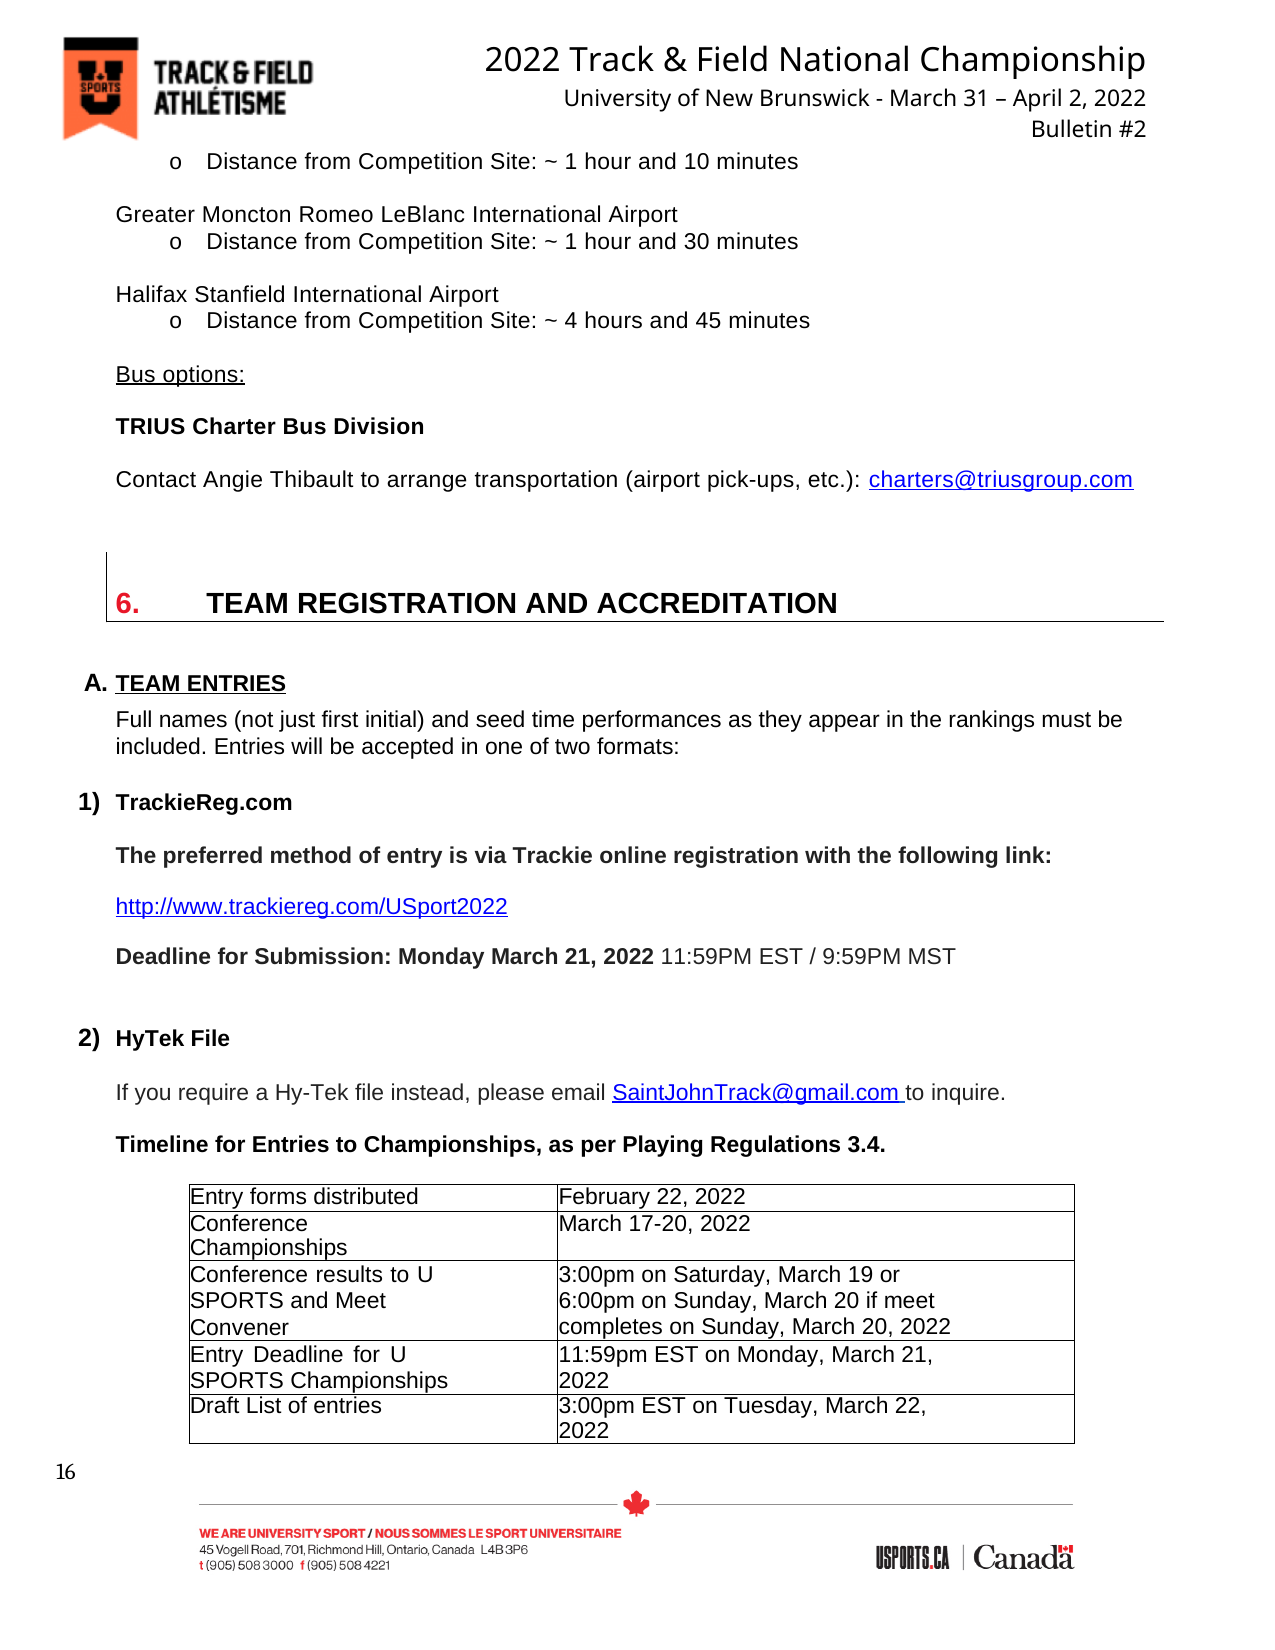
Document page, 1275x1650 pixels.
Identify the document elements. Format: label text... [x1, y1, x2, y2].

table_header Entry forms distributed [190, 1185, 557, 1211]
text Deadline for Submission: Monday March 21, 2022 11:59PM EST / 9:59PM MST [115, 944, 1164, 970]
table_cell 3:00pm on Saturday, March 19 or 6:00pm on Sunday, March 20 if meet completes on Sunday, March 20, 2022 [558, 1261, 1074, 1340]
text The preferred method of entry is via Trackie online registration with the following link: http://www.trackiereg.com/USport2022 [115, 842, 1164, 919]
text Halifax Stanfield International Airport [115, 281, 1164, 307]
subtitle TrackieReg.com [78, 787, 1164, 815]
list Distance from Competition Site: ~ 1 hour and 30 minutes [169, 228, 1164, 256]
subtitle HyTek File [78, 1023, 1164, 1052]
table_cell 11:59pm EST on Monday, March 21, 2022 [558, 1341, 1074, 1394]
text 6. TEAM REGISTRATION AND ACCREDITATION [107, 586, 1164, 621]
table_cell Conference Championships [190, 1212, 557, 1260]
list Distance from Competition Site: ~ 1 hour and 10 minutes [169, 148, 1164, 176]
picture [186, 1485, 1087, 1585]
table_cell Entry Deadline for U SPORTS Championships [190, 1341, 557, 1394]
table_cell Draft List of entries [190, 1395, 557, 1443]
table_header February 22, 2022 [558, 1185, 1074, 1211]
subtitle Timeline for Entries to Championships, as per Playing Regulations 3.4. [115, 1131, 1164, 1158]
text Bus options: [115, 361, 1164, 387]
table_cell Conference results to U SPORTS and Meet Convener [190, 1261, 557, 1340]
list Distance from Competition Site: ~ 4 hours and 45 minutes [169, 307, 1164, 336]
table_cell 3:00pm EST on Tuesday, March 22, 2022 [558, 1395, 1074, 1443]
text Full names (not just first initial) and seed time performances as they appear in the rankings must be included. Entries will be accepted in one of two formats: [115, 706, 1164, 759]
text Contact Angie Thibault to arrange transportation (airport pick-ups, etc.): charters@triusgroup.com [115, 466, 1164, 492]
table_cell March 17-20, 2022 [558, 1212, 1074, 1260]
picture [56, 31, 321, 145]
subtitle TEAM ENTRIES [83, 668, 1164, 697]
text TRIUS Charter Bus Division [115, 413, 1164, 440]
text Greater Moncton Romeo LeBlanc International Airport [115, 201, 1164, 228]
text If you require a Hy-Tek file instead, please email SaintJohnTrack@gmail.com to inquire. [115, 1078, 1164, 1105]
